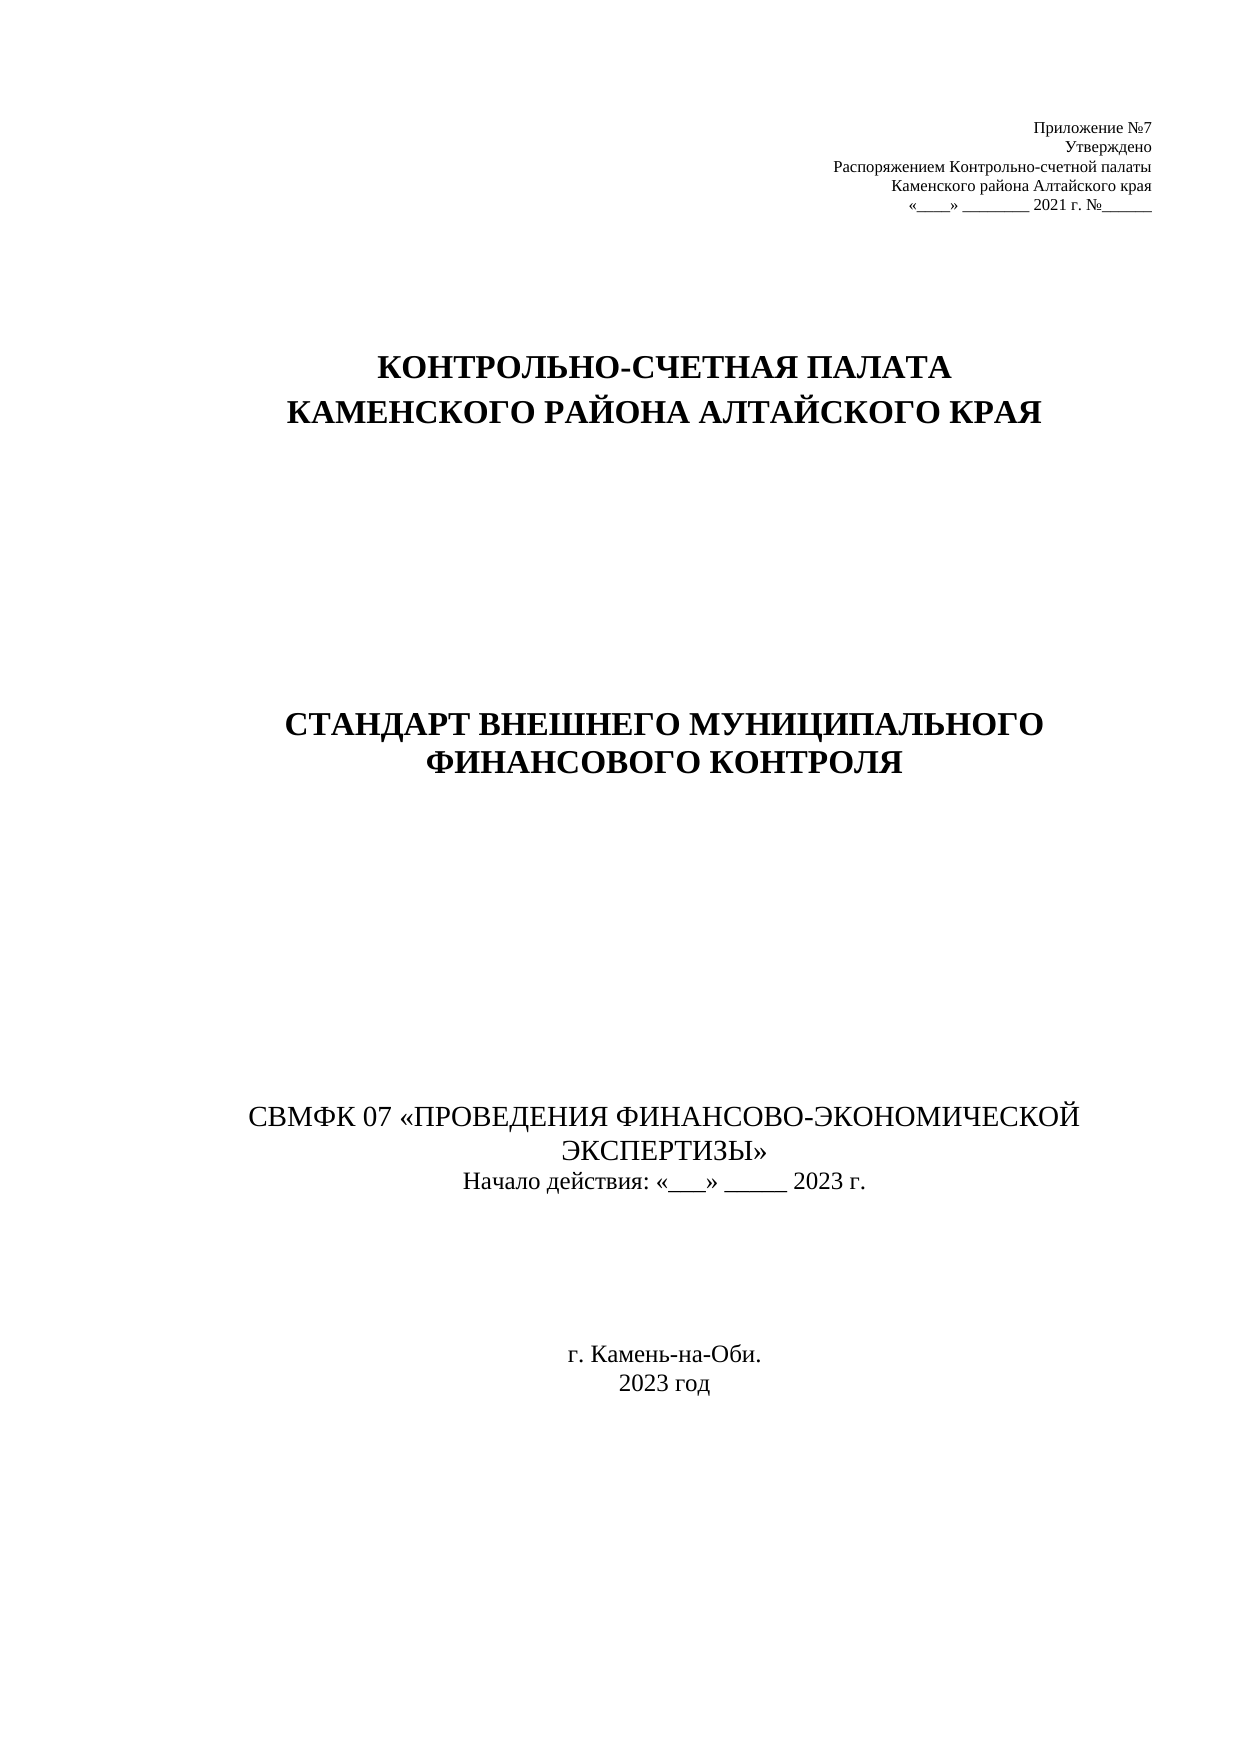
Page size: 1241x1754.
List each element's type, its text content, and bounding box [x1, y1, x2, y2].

text «____» ________ 2021 г. №______ [210, 195, 1152, 214]
text Начало действия: «___» _____ 2023 г. [177, 1166, 1152, 1195]
text КАМЕНСКОГО РАЙОНА АЛТАЙСКОГО КРАЯ [177, 392, 1152, 431]
text СВМФК 07 «ПРОВЕДЕНИЯ ФИНАНСОВО-ЭКОНОМИЧЕСКОЙ ЭКСПЕРТИЗЫ» [177, 1099, 1152, 1166]
text СТАНДАРТ ВНЕШНЕГО МУНИЦИПАЛЬНОГО ФИНАНСОВОГО КОНТРОЛЯ [177, 704, 1152, 781]
text Утверждено [210, 137, 1152, 156]
text 2023 год [177, 1368, 1152, 1396]
text Приложение №7 [210, 118, 1152, 137]
text Распоряжением Контрольно-счетной палаты [210, 156, 1152, 176]
text г. Камень-на-Оби. [177, 1339, 1152, 1368]
text Каменского района Алтайского края [210, 176, 1152, 195]
text КОНТРОЛЬНО-СЧЕТНАЯ ПАЛАТА [177, 348, 1152, 386]
